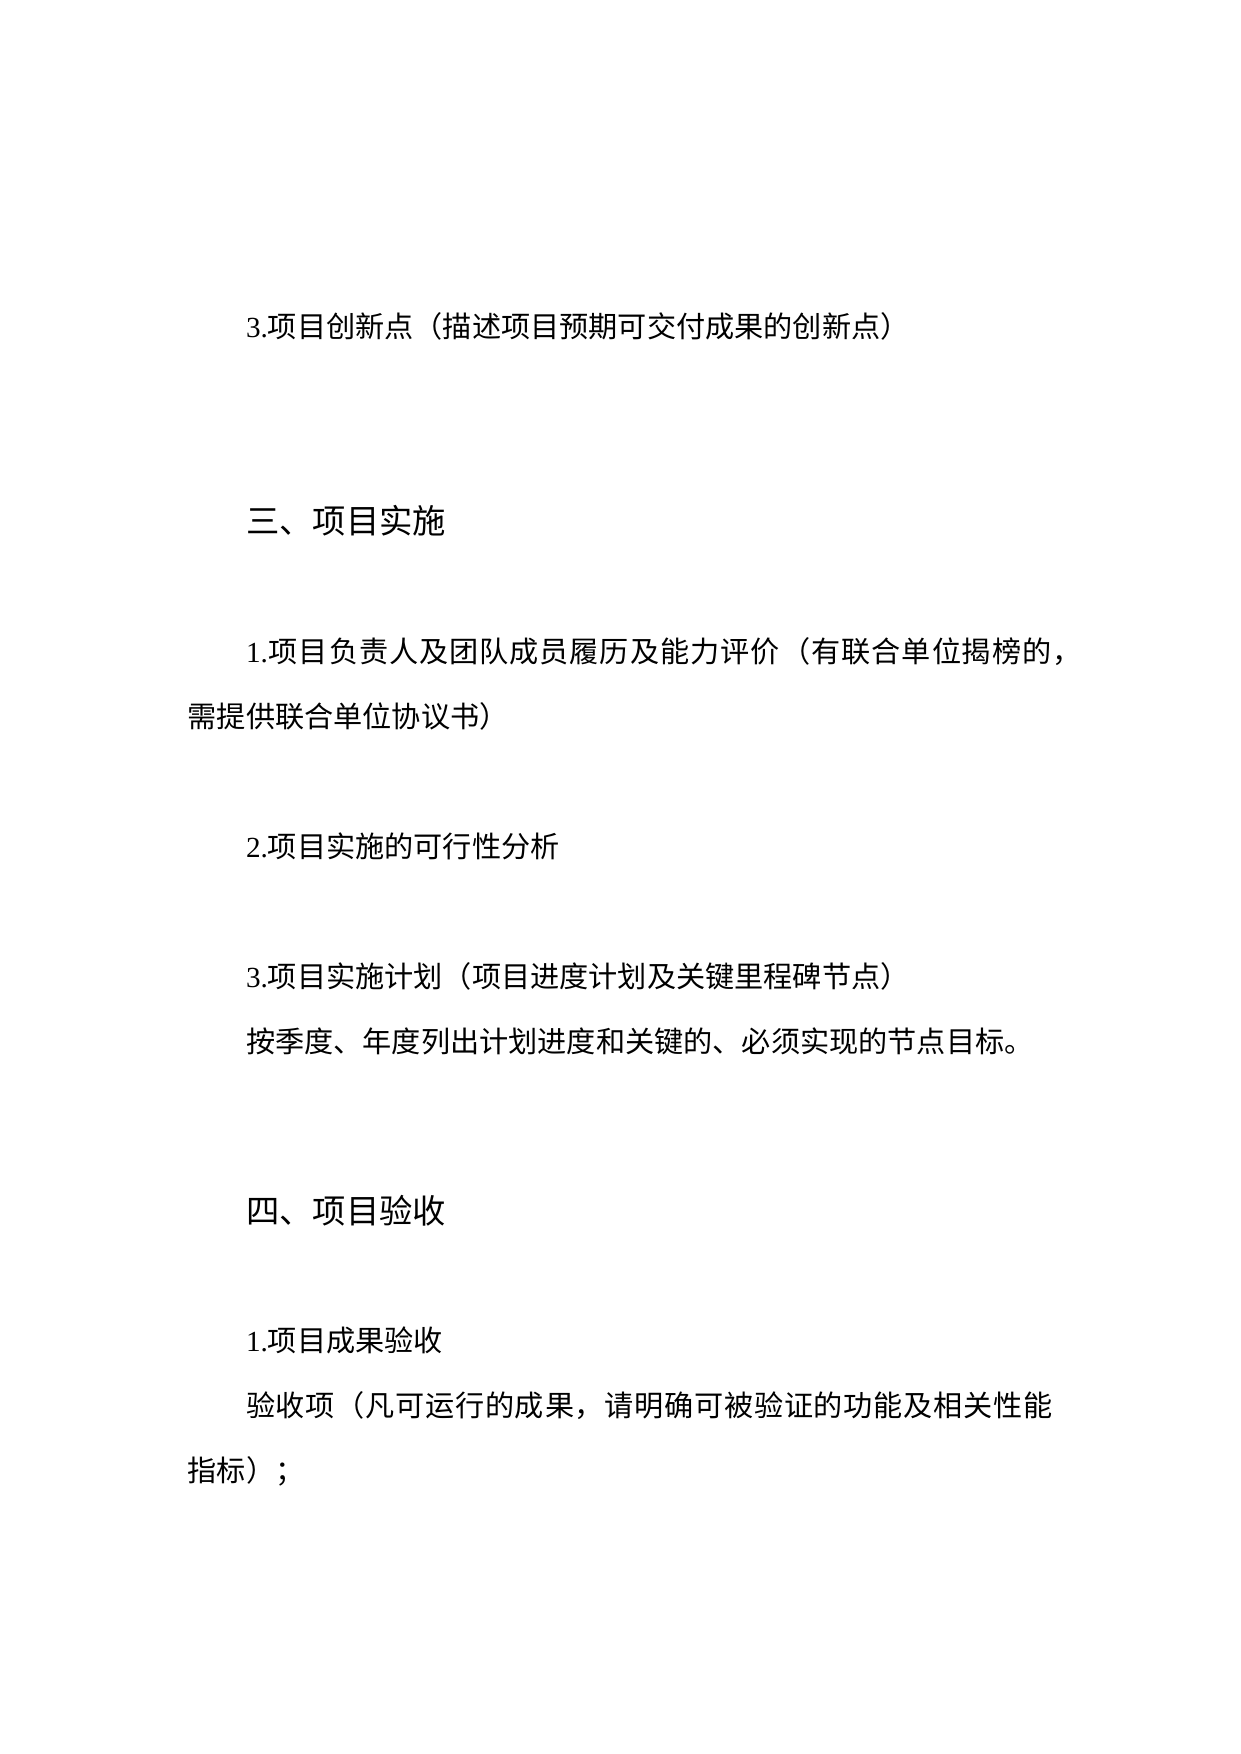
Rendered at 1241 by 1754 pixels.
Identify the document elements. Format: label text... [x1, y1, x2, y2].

text 2.项目实施的可行性分析 [187, 812, 1053, 877]
text 三、项目实施 [187, 487, 1053, 552]
text 四、项目验收 [187, 1177, 1053, 1242]
text 3.项目实施计划（项目进度计划及关键里程碑节点） [187, 942, 1053, 1007]
text 验收项（凡可运行的成果，请明确可被验证的功能及相关性能指标）； [187, 1372, 1053, 1502]
text 1.项目负责人及团队成员履历及能力评价（有联合单位揭榜的，需提供联合单位协议书） [187, 617, 1053, 747]
text 1.项目成果验收 [187, 1307, 1053, 1372]
text 3.项目创新点（描述项目预期可交付成果的创新点） [187, 292, 1053, 357]
text 按季度、年度列出计划进度和关键的、必须实现的节点目标。 [187, 1007, 1053, 1072]
